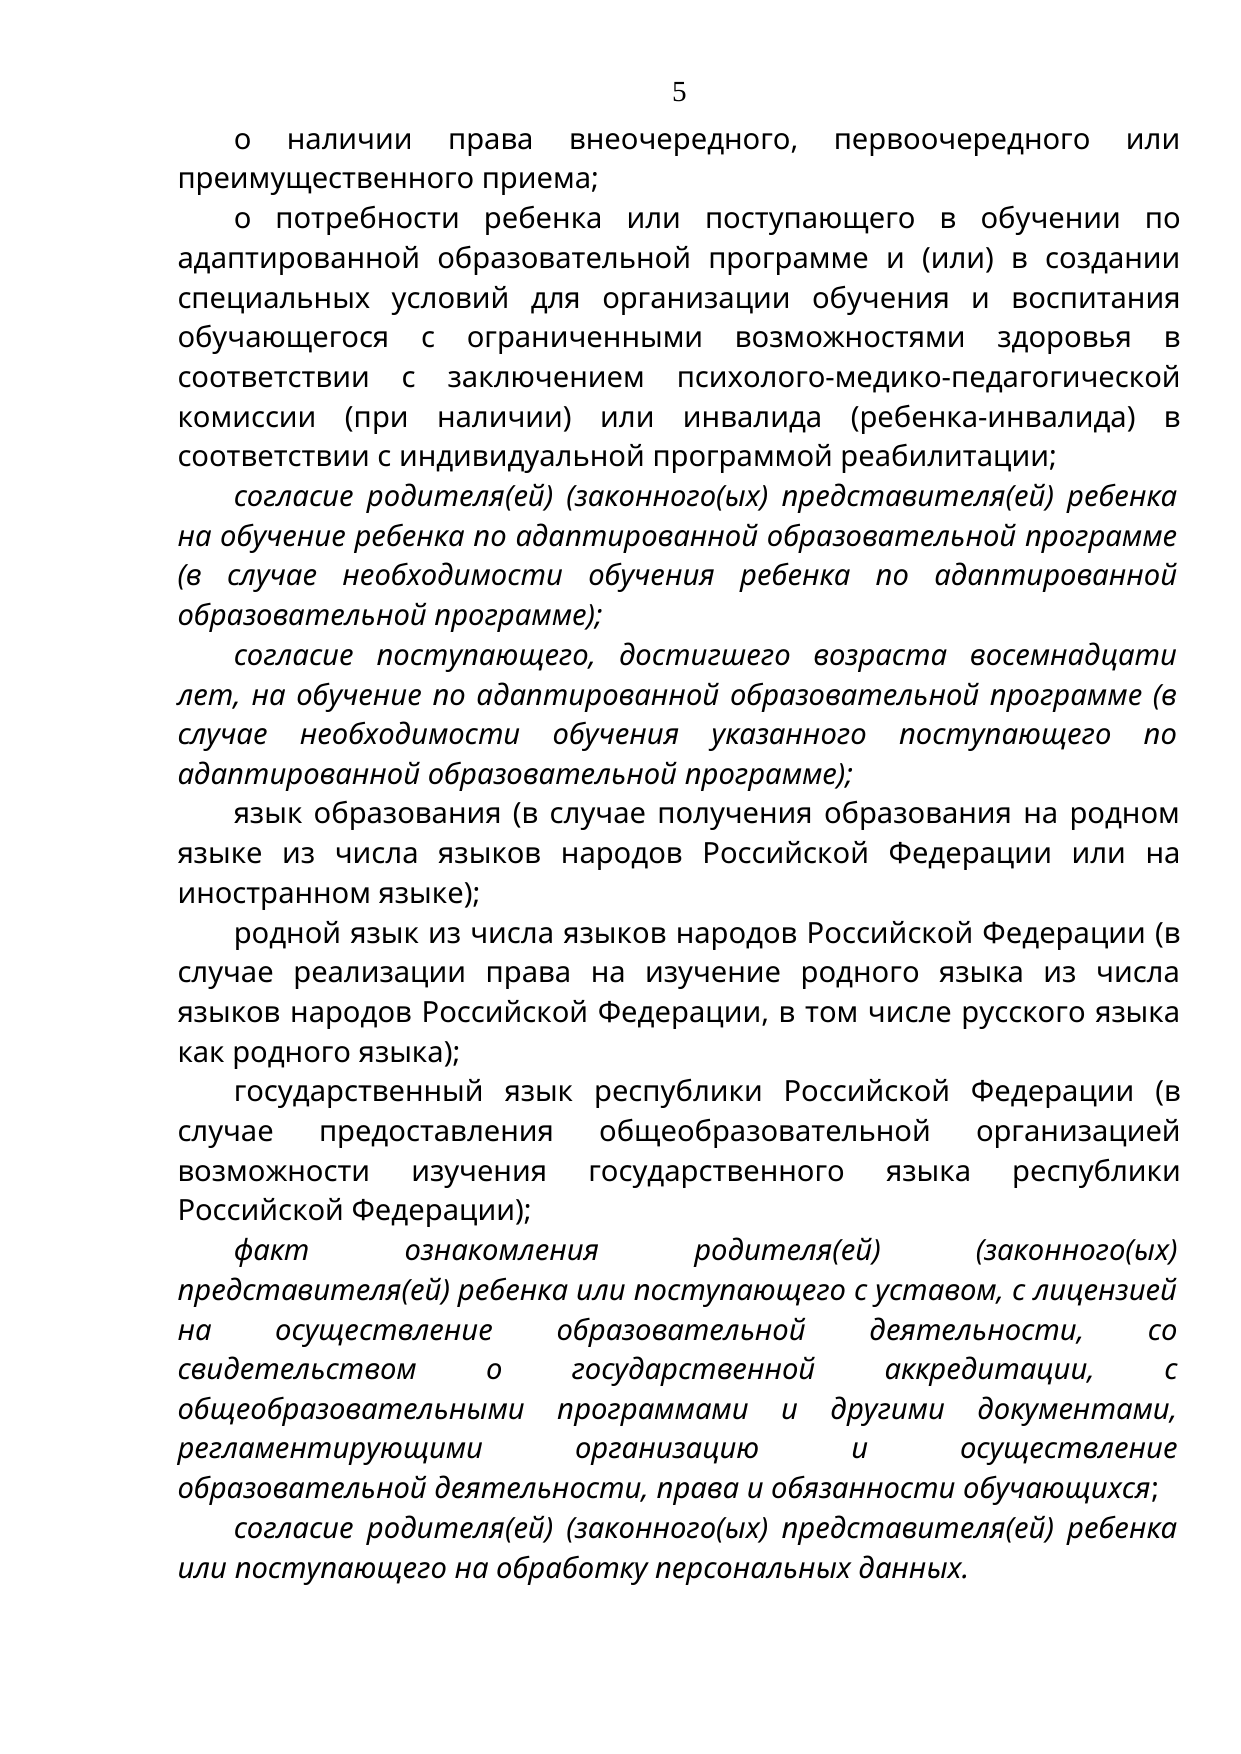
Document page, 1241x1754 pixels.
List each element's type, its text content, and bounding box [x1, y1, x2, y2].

text факт ознакомления родителя(ей) (законного(ых) представителя(ей) ребенка или поступающего с уставом, с лицензией на осуществление образовательной деятельности, со свидетельством о государственной аккредитации, с общеобразовательными программами и другими документами, регламентирующими организацию и осуществление образовательной деятельности, права и обязанности обучающихся; [177, 1229, 1181, 1507]
text согласие родителя(ей) (законного(ых) представителя(ей) ребенка или поступающего на обработку персональных данных. [177, 1507, 1181, 1587]
text родной язык из числа языков народов Российской Федерации (в случае реализации права на изучение родного языка из числа языков народов Российской Федерации, в том числе русского языка как родного языка); [177, 912, 1181, 1071]
text согласие родителя(ей) (законного(ых) представителя(ей) ребенка на обучение ребенка по адаптированной образовательной программе (в случае необходимости обучения ребенка по адаптированной образовательной программе); [177, 475, 1181, 634]
text о наличии права внеочередного, первоочередного или преимущественного приема; [177, 118, 1181, 197]
text государственный язык республики Российской Федерации (в случае предоставления общеобразовательной организацией возможности изучения государственного языка республики Российской Федерации); [177, 1071, 1181, 1229]
text согласие поступающего, достигшего возраста восемнадцати лет, на обучение по адаптированной образовательной программе (в случае необходимости обучения указанного поступающего по адаптированной образовательной программе); [177, 634, 1181, 793]
text язык образования (в случае получения образования на родном языке из числа языков народов Российской Федерации или на иностранном языке); [177, 793, 1181, 912]
text о потребности ребенка или поступающего в обучении по адаптированной образовательной программе и (или) в создании специальных условий для организации обучения и воспитания обучающегося с ограниченными возможностями здоровья в соответствии с заключением психолого-медико-педагогической комиссии (при наличии) или инвалида (ребенка-инвалида) в соответствии с индивидуальной программой реабилитации; [177, 197, 1181, 475]
